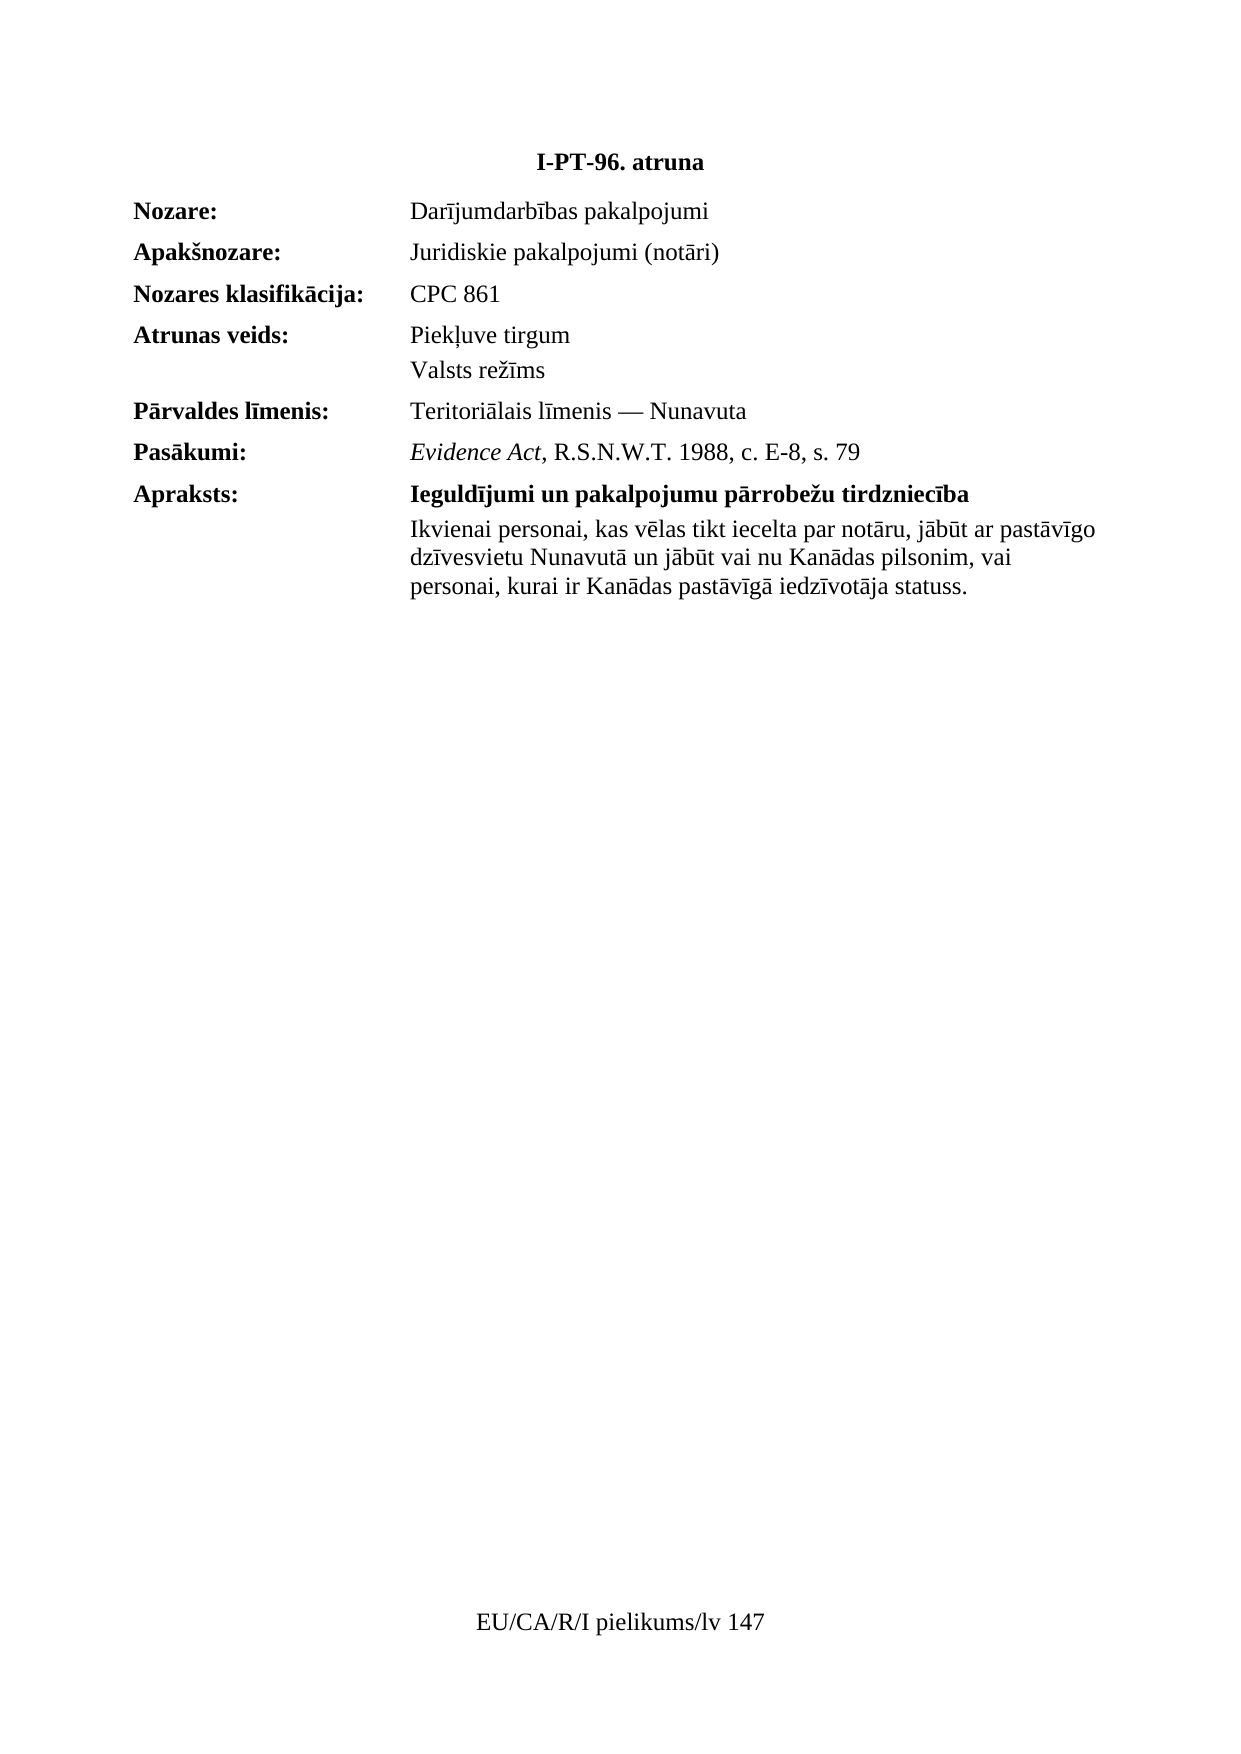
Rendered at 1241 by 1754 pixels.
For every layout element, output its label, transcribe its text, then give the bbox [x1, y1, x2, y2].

table_cell Pasākumi: [122, 431, 398, 472]
table_cell Teritoriālais līmenis — Nunavuta [399, 390, 1118, 431]
table_header Darījumdarbības pakalpojumi [399, 190, 1118, 231]
table_cell Ieguldījumi un pakalpojumu pārrobežu tirdzniecība Ikvienai personai, kas vēlas tikt iecelta par notāru, jābūt ar pastāvīgo dzīvesvietu Nunavutā un jābūt vai nu Kanādas pilsonim, vai personai, kurai ir Kanādas pastāvīgā iedzīvotāja statuss. [399, 473, 1118, 606]
table_cell Apraksts: [122, 473, 398, 606]
table_cell Apakšnozare: [122, 231, 398, 272]
table_cell Pārvaldes līmenis: [122, 390, 398, 431]
table_cell Piekļuve tirgum Valsts režīms [399, 314, 1118, 390]
text I-PT-96. atruna [118, 147, 1122, 176]
table_cell CPC 861 [399, 273, 1118, 314]
table_cell Evidence Act, R.S.N.W.T. 1988, c. E-8, s. 79 [399, 431, 1118, 472]
table_cell Juridiskie pakalpojumi (notāri) [399, 231, 1118, 272]
table_cell Nozares klasifikācija: [122, 273, 398, 314]
table_cell Atrunas veids: [122, 314, 398, 390]
table_header Nozare: [122, 190, 398, 231]
